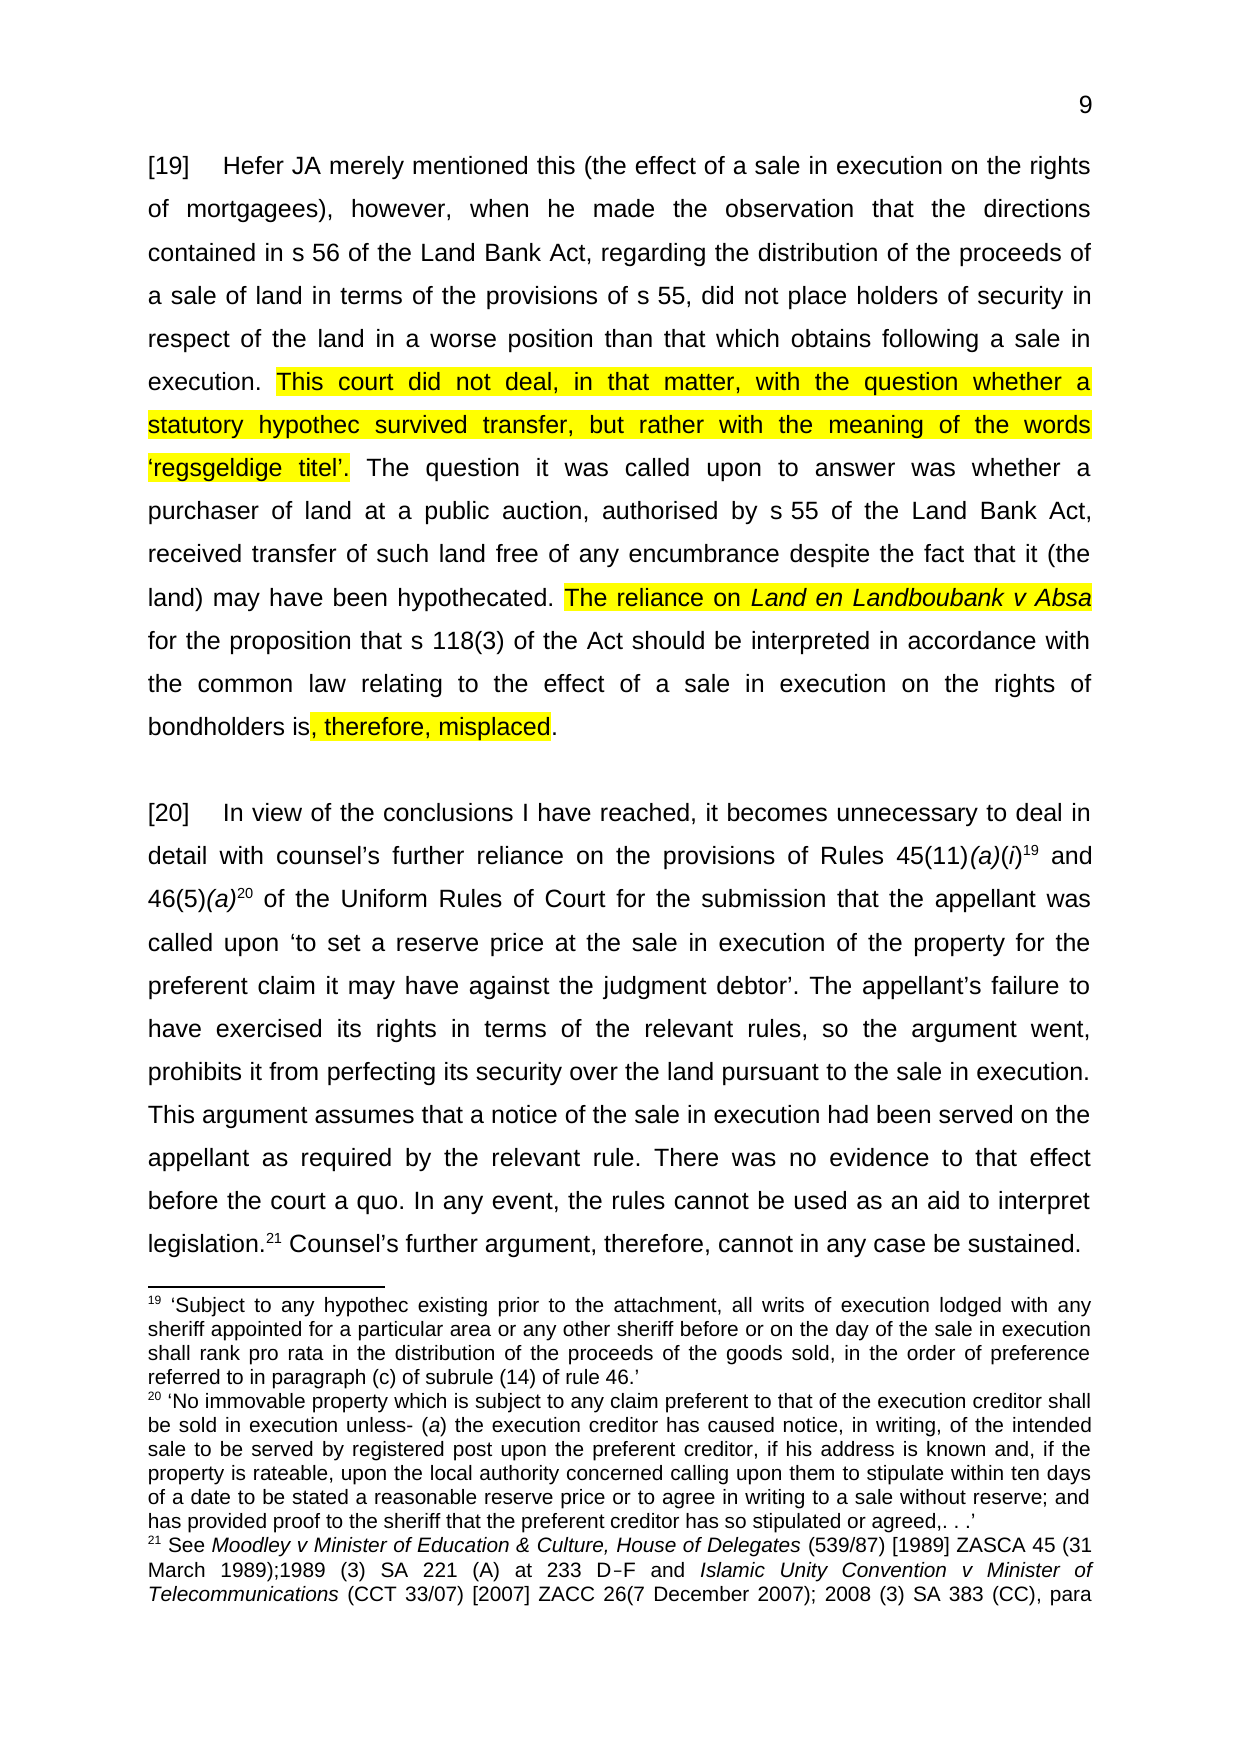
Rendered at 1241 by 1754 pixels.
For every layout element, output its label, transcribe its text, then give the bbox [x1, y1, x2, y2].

list [20] In view of the conclusions I have reached, it becomes unnecessary to deal in detail with counsel’s further reliance on the provisions of Rules 45(11)(a)(i) and 46(5)(a) of the Uniform Rules of Court for the submission that the appellant was called upon ‘to set a reserve price at the sale in execution of the property for the preferent claim it may have against the judgment debtor’. The appellant’s failure to have exercised its rights in terms of the relevant rules, so the argument went, prohibits it from perfecting its security over the land pursuant to the sale in execution. This argument assumes that a notice of the sale in execution had been served on the appellant as required by the relevant rule. There was no evidence to that effect before the court a quo. In any event, the rules cannot be used as an aid to interpret legislation. Counsel’s further argument, therefore, cannot in any case be sustained. [148, 798, 1092, 1258]
list [19] Hefer JA merely mentioned this (the effect of a sale in execution on the rights of mortgagees), however, when he made the observation that the directions contained in s 56 of the Land Bank Act, regarding the distribution of the proceeds of a sale of land in terms of the provisions of s 55, did not place holders of security in respect of the land in a worse position than that which obtains following a sale in execution. This court did not deal, in that matter, with the question whether a statutory hypothec survived transfer, but rather with the meaning of the words ‘regsgeldige titel’. The question it was called upon to answer was whether a purchaser of land at a public auction, authorised by s 55 of the Land Bank Act, received transfer of such land free of any encumbrance despite the fact that it (the land) may have been hypothecated. The reliance on Land en Landboubank v Absa for the proposition that s 118(3) of the Act should be interpreted in accordance with the common law relating to the effect of a sale in execution on the rights of bondholders is, therefore, misplaced. [148, 439, 1092, 741]
list [19] Hefer JA merely mentioned this (the effect of a sale in execution on the rights of mortgagees), however, when he made the observation that the directions contained in s 56 of the Land Bank Act, regarding the distribution of the proceeds of a sale of land in terms of the provisions of s 55, did not place holders of security in respect of the land in a worse position than that which obtains following a sale in execution. This court did not deal, in that matter, with the question whether a statutory hypothec survived transfer, but rather with the meaning of the words ‘regsgeldige titel’. The question it was called upon to answer was whether a purchaser of land at a public auction, authorised by s 55 of the Land Bank Act, received transfer of such land free of any encumbrance despite the fact that it (the land) may have been hypothecated. The reliance on Land en Landboubank v Absa for the proposition that s 118(3) of the Act should be interpreted in accordance with the common law relating to the effect of a sale in execution on the rights of bondholders is, therefore, misplaced. [148, 151, 1092, 410]
